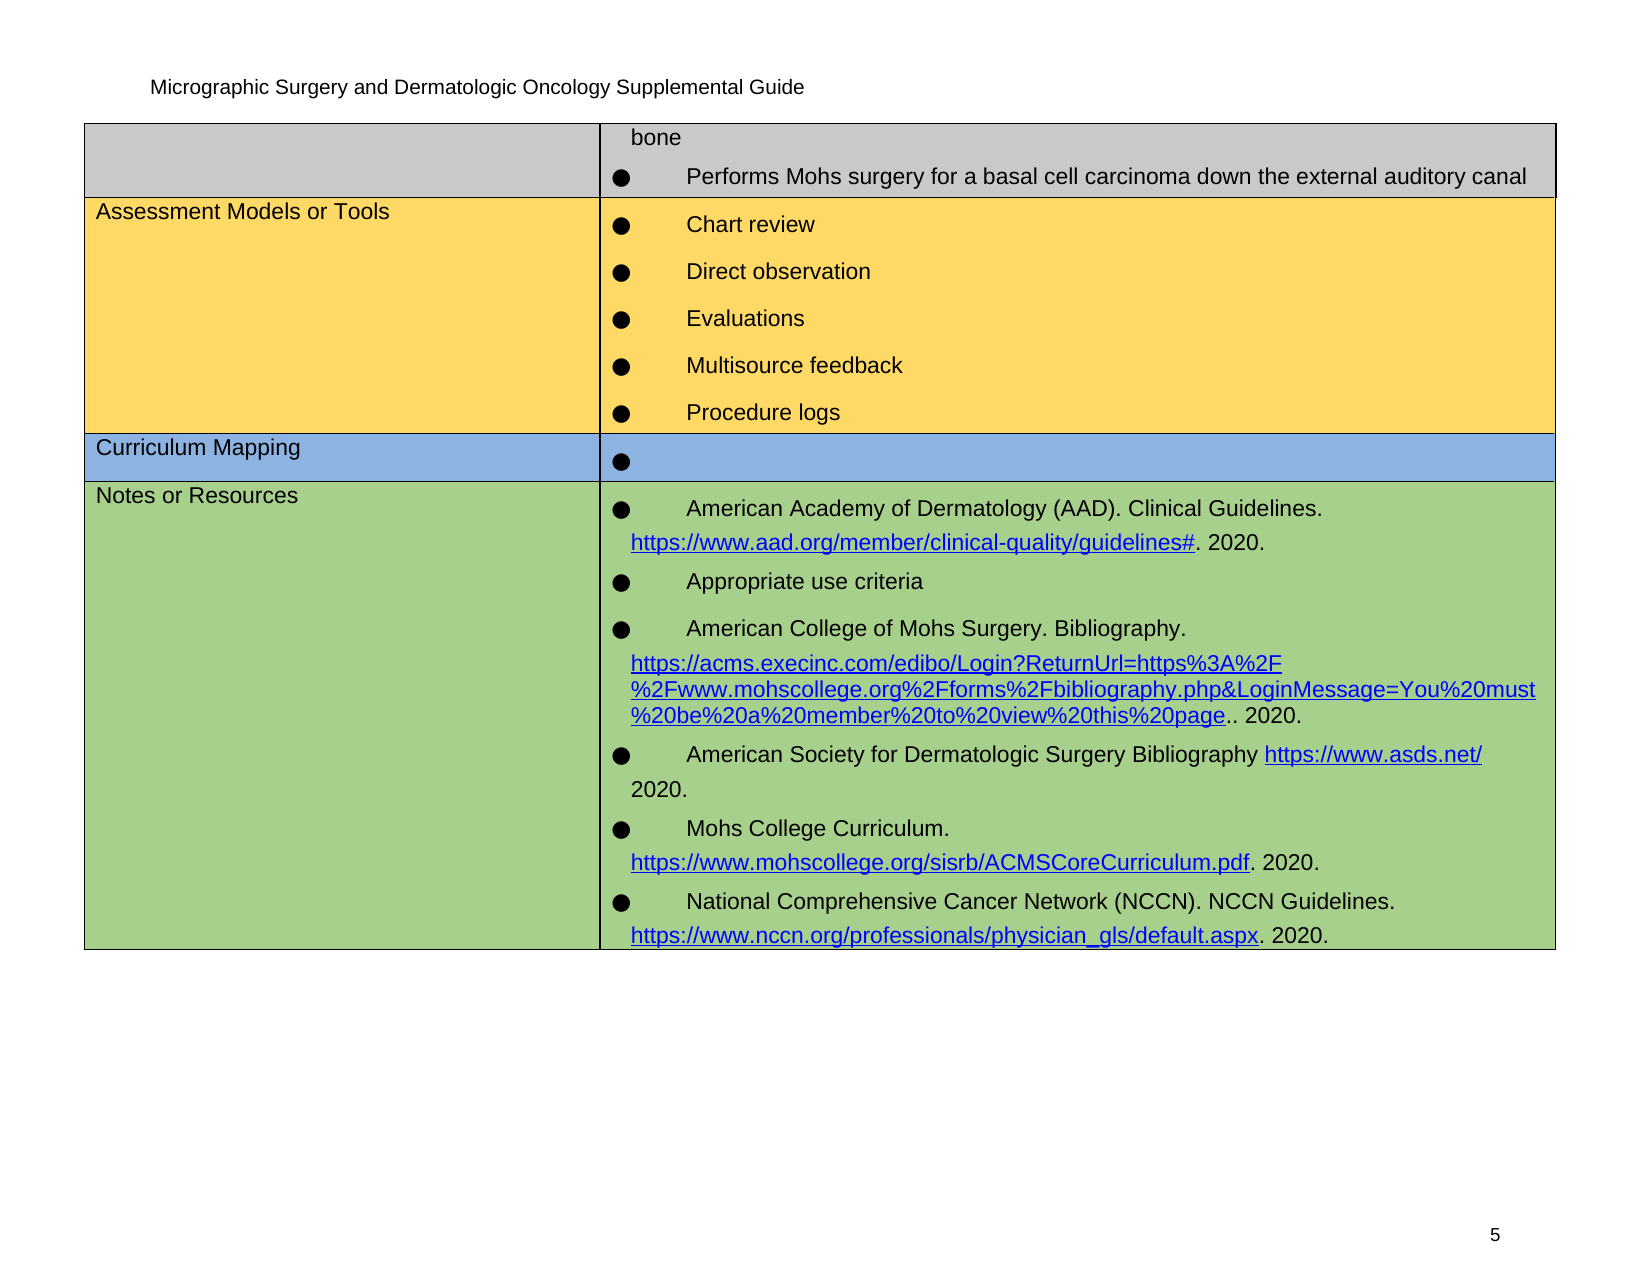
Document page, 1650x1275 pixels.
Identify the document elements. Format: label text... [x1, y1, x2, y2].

table_cell Curriculum Mapping [85, 434, 599, 481]
table_cell American Academy of Dermatology (AAD). Clinical Guidelines. https://www.aad.org/member/clinical-quality/guidelines#. 2020. Appropriate use criteria American College of Mohs Surgery. Bibliography. https://acms.execinc.com/edibo/Login?ReturnUrl=https%3A%2F%2Fwww.mohscollege.org%2Fforms%2Fbibliography.php&LoginMessage=You%20must%20be%20a%20member%20to%20view%20this%20page.. 2020. American Society for Dermatologic Surgery Bibliography https://www.asds.net/ 2020. Mohs College Curriculum. https://www.mohscollege.org/sisrb/ACMSCoreCurriculum.pdf. 2020. National Comprehensive Cancer Network (NCCN). NCCN Guidelines. https://www.nccn.org/professionals/physician_gls/default.aspx. 2020. [601, 481, 1555, 949]
table_cell [601, 433, 1555, 481]
table_cell Notes or Resources [85, 482, 599, 949]
table_cell Chart review Direct observation Evaluations Multisource feedback Procedure logs [601, 197, 1555, 433]
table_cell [601, 124, 1555, 197]
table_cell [85, 124, 599, 197]
table_cell Assessment Models or Tools [85, 198, 599, 433]
